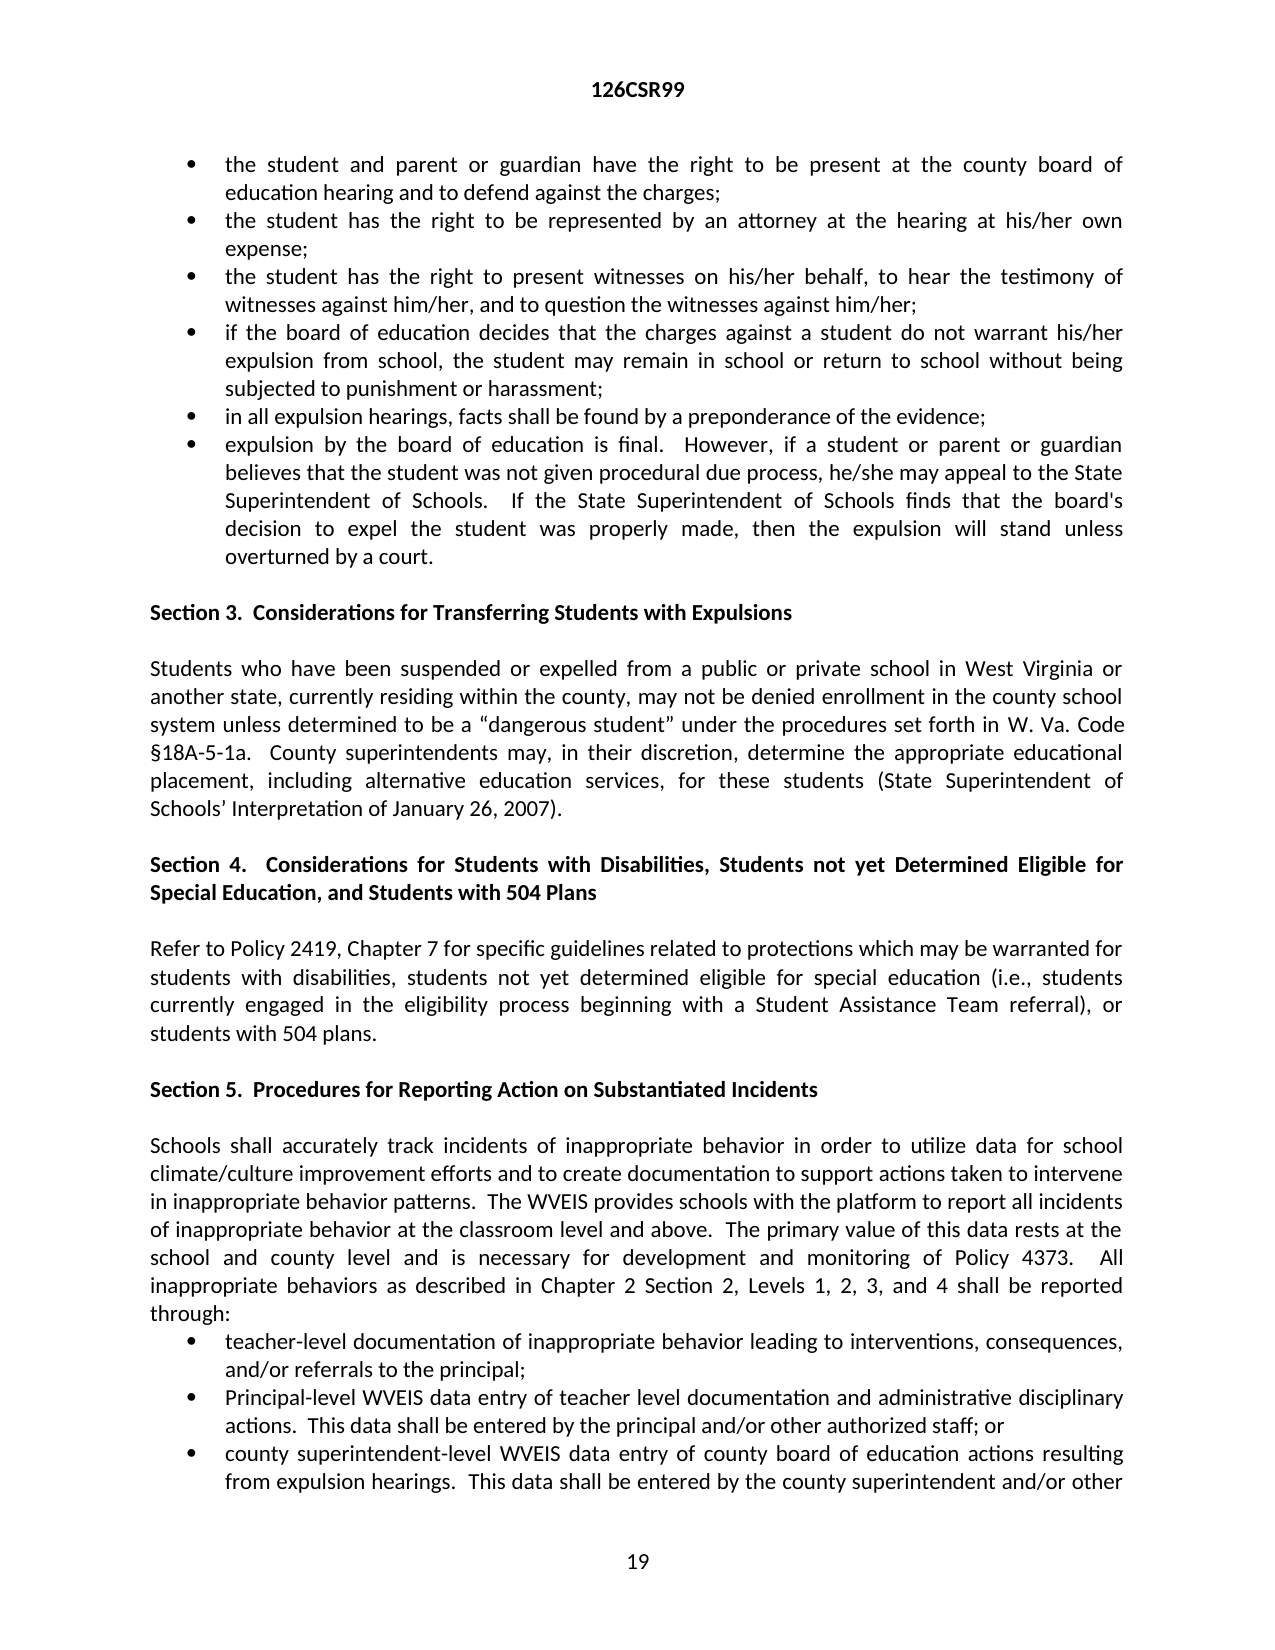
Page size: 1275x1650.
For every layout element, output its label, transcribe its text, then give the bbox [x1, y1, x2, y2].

list Schools shall accurately track incidents of inappropriate behavior in order to utilize data for school climate/culture improvement efforts and to create documentation to support actions taken to intervene in inappropriate behavior patterns. The WVEIS provides schools with the platform to report all incidents of inappropriate behavior at the classroom level and above. The primary value of this data rests at the school and county level and is necessary for development and monitoring of Policy 4373. All inappropriate behaviors as described in Chapter 2 Section 2, Levels 1, 2, 3, and 4 shall be reported through: [150, 1131, 1125, 1327]
list the student has the right to be represented by an attorney at the hearing at his/her own expense; [187, 206, 1125, 262]
list Principal-level WVEIS data entry of teacher level documentation and administrative disciplinary actions. This data shall be entered by the principal and/or other authorized staff; or [187, 1383, 1125, 1439]
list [187, 1439, 1125, 1495]
list teacher-level documentation of inappropriate behavior leading to interventions, consequences, and/or referrals to the principal; [187, 1327, 1125, 1383]
list in all expulsion hearings, facts shall be found by a preponderance of the evidence; [187, 402, 1125, 430]
list if the board of education decides that the charges against a student do not warrant his/her expulsion from school, the student may remain in school or return to school without being subjected to punishment or harassment; [187, 318, 1125, 402]
list the student has the right to present witnesses on his/her behalf, to hear the testimony of witnesses against him/her, and to question the witnesses against him/her; [187, 262, 1125, 318]
text Students who have been suspended or expelled from a public or private school in West Virginia or another state, currently residing within the county, may not be denied enrollment in the county school system unless determined to be a “dangerous student” under the procedures set forth in W. Va. Code §18A-5-1a. County superintendents may, in their discretion, determine the appropriate educational placement, including alternative education services, for these students (State Superintendent of Schools’ Interpretation of January 26, 2007). [150, 654, 1125, 822]
list the student and parent or guardian have the right to be present at the county board of education hearing and to defend against the charges; [187, 150, 1125, 206]
list expulsion by the board of education is final. However, if a student or parent or guardian believes that the student was not given procedural due process, he/she may appeal to the State Superintendent of Schools. If the State Superintendent of Schools finds that the board's decision to expel the student was properly made, then the expulsion will stand unless overturned by a court. [187, 430, 1125, 570]
text Section 3. Considerations for Transferring Students with Expulsions [150, 598, 1125, 626]
text Refer to Policy 2419, Chapter 7 for specific guidelines related to protections which may be warranted for students with disabilities, students not yet determined eligible for special education (i.e., students currently engaged in the eligibility process beginning with a Student Assistance Team referral), or students with 504 plans. [150, 934, 1125, 1047]
text Section 5. Procedures for Reporting Action on Substantiated Incidents [150, 1075, 1125, 1103]
text Section 4. Considerations for Students with Disabilities, Students not yet Determined Eligible for Special Education, and Students with 504 Plans [150, 851, 1125, 907]
